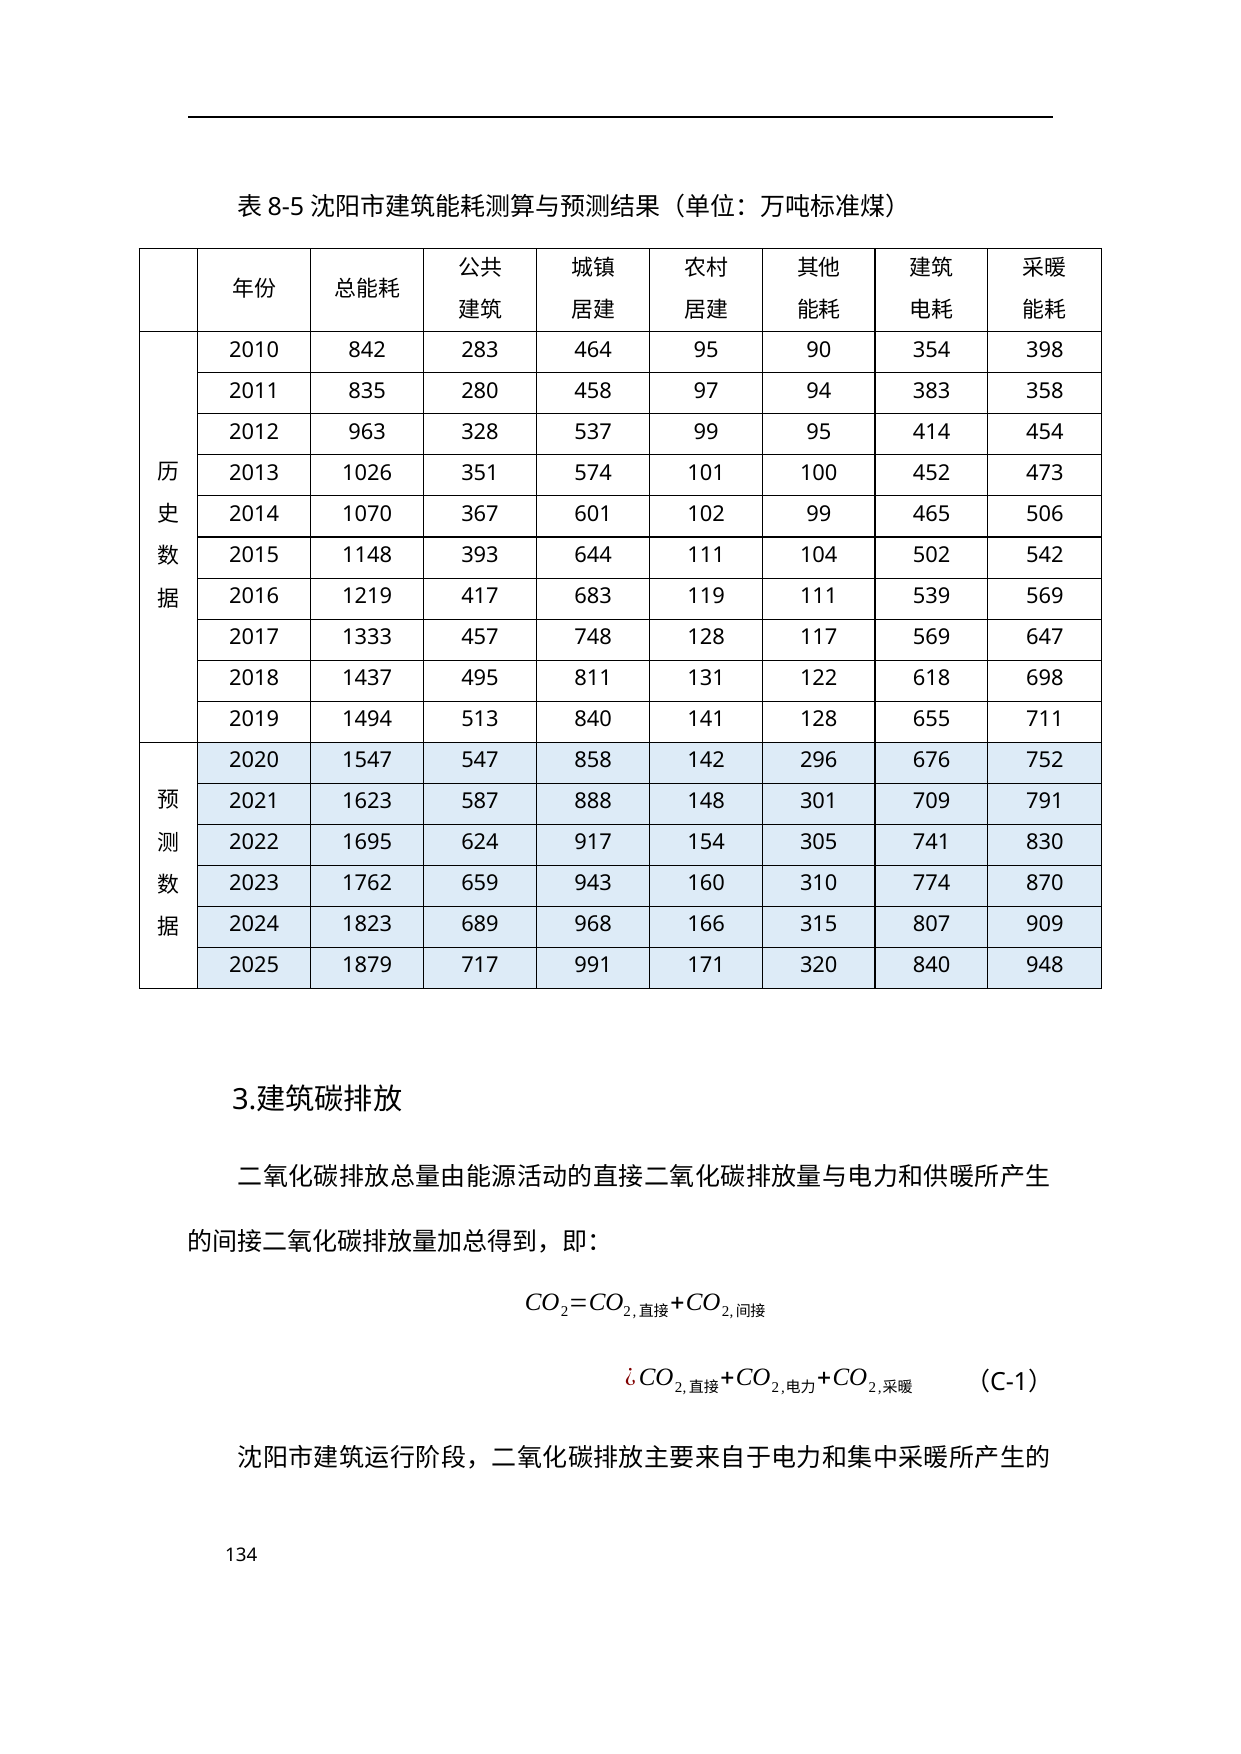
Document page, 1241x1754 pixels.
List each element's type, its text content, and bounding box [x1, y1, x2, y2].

table_cell 601 [537, 496, 649, 536]
table_cell 991 [537, 948, 649, 988]
table_cell 305 [763, 825, 874, 865]
table_cell 495 [424, 661, 536, 701]
table_cell 2011 [198, 373, 310, 413]
table_cell 128 [650, 620, 762, 659]
table_cell 142 [650, 743, 762, 783]
table_cell 888 [537, 784, 649, 824]
table_cell 830 [988, 825, 1101, 865]
table_cell 676 [876, 743, 987, 783]
table_cell 2020 [198, 743, 310, 783]
table_cell 748 [537, 620, 649, 659]
table_cell 1437 [311, 661, 423, 701]
table_cell 296 [763, 743, 874, 783]
table_cell 2013 [198, 455, 310, 495]
table_header 公共 建筑 [424, 249, 536, 331]
table_cell 624 [424, 825, 536, 865]
table_cell 2022 [198, 825, 310, 865]
table_cell 2024 [198, 907, 310, 947]
table_cell 1762 [311, 866, 423, 906]
table_cell 917 [537, 825, 649, 865]
table_cell 102 [650, 496, 762, 536]
table_cell 774 [876, 866, 987, 906]
table_cell 141 [650, 702, 762, 742]
table_cell 465 [876, 496, 987, 536]
table_cell 283 [424, 332, 536, 372]
table_cell 160 [650, 866, 762, 906]
table_cell 351 [424, 455, 536, 495]
table_cell 539 [876, 579, 987, 618]
table_cell 1070 [311, 496, 423, 536]
text 3.建筑碳排放 [232, 1064, 1053, 1129]
table_cell 148 [650, 784, 762, 824]
table_cell 393 [424, 538, 536, 577]
table_cell 618 [876, 661, 987, 701]
table_cell 689 [424, 907, 536, 947]
table_cell 569 [988, 579, 1101, 618]
table_cell 383 [876, 373, 987, 413]
table_cell 预测数据 [140, 743, 197, 988]
table_cell 2018 [198, 661, 310, 701]
table_cell 1026 [311, 455, 423, 495]
table_cell 717 [424, 948, 536, 988]
table_cell 101 [650, 455, 762, 495]
table_cell 97 [650, 373, 762, 413]
table_cell 2017 [198, 620, 310, 659]
table_cell 1879 [311, 948, 423, 988]
text 二氧化碳排放总量由能源活动的直接二氧化碳排放量与电力和供暖所产生的间接二氧化碳排放量加总得到，即： [187, 1142, 1053, 1272]
table_cell 310 [763, 866, 874, 906]
table_cell 111 [763, 579, 874, 618]
table_header 其他 能耗 [763, 249, 874, 331]
table_cell 452 [876, 455, 987, 495]
table_cell 2010 [198, 332, 310, 372]
text 表8-5 沈阳市建筑能耗测算与预测结果（单位：万吨标准煤） [187, 172, 1053, 237]
table_cell 968 [537, 907, 649, 947]
table_cell 569 [876, 620, 987, 659]
table_cell 90 [763, 332, 874, 372]
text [187, 1423, 1053, 1488]
table_cell 315 [763, 907, 874, 947]
table_cell 131 [650, 661, 762, 701]
table_cell 698 [988, 661, 1101, 701]
table_cell 301 [763, 784, 874, 824]
table_cell 870 [988, 866, 1101, 906]
table_header 年份 [198, 249, 310, 331]
table_cell 458 [537, 373, 649, 413]
table_cell 741 [876, 825, 987, 865]
table_cell 166 [650, 907, 762, 947]
table_cell 119 [650, 579, 762, 618]
table_cell 104 [763, 538, 874, 577]
table_cell 807 [876, 907, 987, 947]
table_cell 473 [988, 455, 1101, 495]
table_cell 122 [763, 661, 874, 701]
table_cell 171 [650, 948, 762, 988]
table_cell 1547 [311, 743, 423, 783]
table_cell 117 [763, 620, 874, 659]
table_cell 1219 [311, 579, 423, 618]
table_cell 454 [988, 414, 1101, 454]
table_header 总能耗 [311, 249, 423, 331]
table_cell 280 [424, 373, 536, 413]
table_cell 95 [763, 414, 874, 454]
table_cell 2016 [198, 579, 310, 618]
table_cell 367 [424, 496, 536, 536]
table_cell 502 [876, 538, 987, 577]
text （C-1） [187, 1347, 1053, 1412]
table_cell 111 [650, 538, 762, 577]
table_cell 963 [311, 414, 423, 454]
table_cell 811 [537, 661, 649, 701]
table_cell 858 [537, 743, 649, 783]
table_cell 943 [537, 866, 649, 906]
table_cell 513 [424, 702, 536, 742]
table_cell 835 [311, 373, 423, 413]
table_cell 506 [988, 496, 1101, 536]
table_cell 840 [537, 702, 649, 742]
table_cell 752 [988, 743, 1101, 783]
table_cell 2014 [198, 496, 310, 536]
table_cell 94 [763, 373, 874, 413]
table_cell 417 [424, 579, 536, 618]
table_cell 2023 [198, 866, 310, 906]
table_cell 644 [537, 538, 649, 577]
table_cell 709 [876, 784, 987, 824]
table_cell 1333 [311, 620, 423, 659]
table_cell 99 [650, 414, 762, 454]
table_cell 840 [876, 948, 987, 988]
table_cell 414 [876, 414, 987, 454]
table_cell 791 [988, 784, 1101, 824]
table_cell 154 [650, 825, 762, 865]
table_cell 1623 [311, 784, 423, 824]
table_cell 历史数据 [140, 332, 197, 742]
table_cell 2019 [198, 702, 310, 742]
table_cell 711 [988, 702, 1101, 742]
table_header 城镇 居建 [537, 249, 649, 331]
table_cell 398 [988, 332, 1101, 372]
table_cell 99 [763, 496, 874, 536]
table_cell 354 [876, 332, 987, 372]
table_cell 655 [876, 702, 987, 742]
table_cell 1695 [311, 825, 423, 865]
table_cell 95 [650, 332, 762, 372]
table_cell 842 [311, 332, 423, 372]
table_cell 587 [424, 784, 536, 824]
table_cell 358 [988, 373, 1101, 413]
table_cell 457 [424, 620, 536, 659]
table_header 采暖 能耗 [988, 249, 1101, 331]
table_cell 2015 [198, 538, 310, 577]
table_cell 1148 [311, 538, 423, 577]
table_cell 2025 [198, 948, 310, 988]
table_cell 100 [763, 455, 874, 495]
table_cell 659 [424, 866, 536, 906]
table_cell 320 [763, 948, 874, 988]
table_cell 128 [763, 702, 874, 742]
table_cell 464 [537, 332, 649, 372]
table_cell 909 [988, 907, 1101, 947]
table_cell 542 [988, 538, 1101, 577]
table_cell 574 [537, 455, 649, 495]
table_cell 683 [537, 579, 649, 618]
table_cell 948 [988, 948, 1101, 988]
table_cell 328 [424, 414, 536, 454]
table_cell 647 [988, 620, 1101, 659]
table_cell 2021 [198, 784, 310, 824]
table_cell 537 [537, 414, 649, 454]
table_header 建筑 电耗 [876, 249, 987, 331]
table_cell 1494 [311, 702, 423, 742]
table_header 农村 居建 [650, 249, 762, 331]
table_cell 547 [424, 743, 536, 783]
table_header [140, 249, 197, 331]
table_cell 2012 [198, 414, 310, 454]
table_cell 1823 [311, 907, 423, 947]
